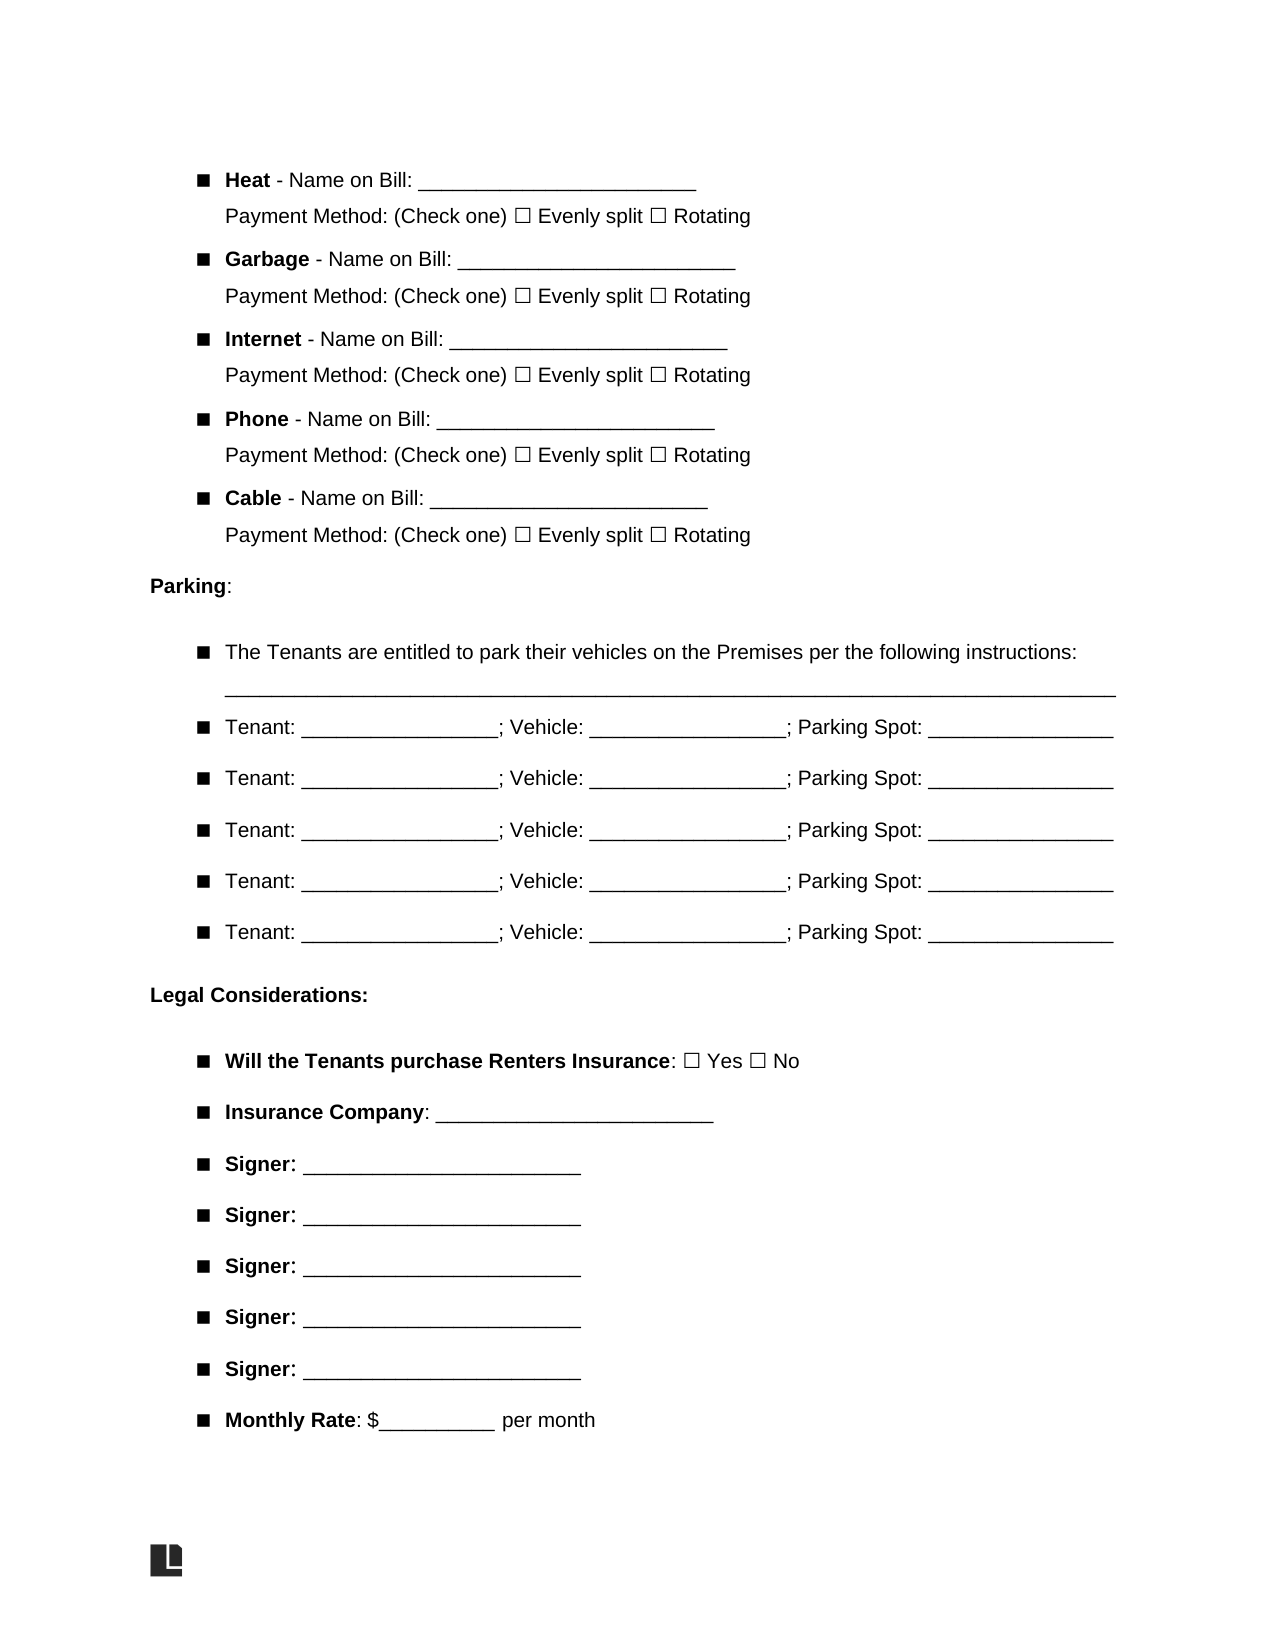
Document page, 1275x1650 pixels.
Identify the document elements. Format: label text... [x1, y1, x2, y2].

list Signer: ________________________ [195, 1339, 1125, 1390]
picture [150, 1544, 183, 1577]
list Tenant: _________________; Vehicle: _________________; Parking Spot: ________________ [195, 698, 1125, 749]
list Heat - Name on Bill: ________________________ Payment Method: (Check one) ☐ Evenly split ☐ Rotating [195, 150, 1125, 230]
list Insurance Company: ________________________ [195, 1083, 1125, 1134]
list Signer: ________________________ [195, 1134, 1125, 1185]
list Internet - Name on Bill: ________________________ Payment Method: (Check one) ☐ Evenly split ☐ Rotating [195, 309, 1125, 389]
list Phone - Name on Bill: ________________________ Payment Method: (Check one) ☐ Evenly split ☐ Rotating [195, 389, 1125, 469]
text Legal Considerations: [150, 983, 1125, 1007]
list Signer: ________________________ [195, 1288, 1125, 1339]
list Tenant: _________________; Vehicle: _________________; Parking Spot: ________________ [195, 903, 1125, 954]
text Parking: [150, 573, 1125, 597]
list Cable - Name on Bill: ________________________ Payment Method: (Check one) ☐ Evenly split ☐ Rotating [195, 469, 1125, 548]
list Monthly Rate: $__________ per month [195, 1390, 1125, 1442]
list Tenant: _________________; Vehicle: _________________; Parking Spot: ________________ [195, 851, 1125, 903]
list Tenant: _________________; Vehicle: _________________; Parking Spot: ________________ [195, 800, 1125, 851]
list Signer: ________________________ [195, 1185, 1125, 1237]
list The Tenants are entitled to park their vehicles on the Premises per the following instructions: _____________________________________________________________________________ [195, 622, 1125, 698]
list Will the Tenants purchase Renters Insurance: ☐ Yes ☐ No [195, 1032, 1125, 1083]
list Signer: ________________________ [195, 1237, 1125, 1288]
list Garbage - Name on Bill: ________________________ Payment Method: (Check one) ☐ Evenly split ☐ Rotating [195, 230, 1125, 309]
list Tenant: _________________; Vehicle: _________________; Parking Spot: ________________ [195, 749, 1125, 800]
